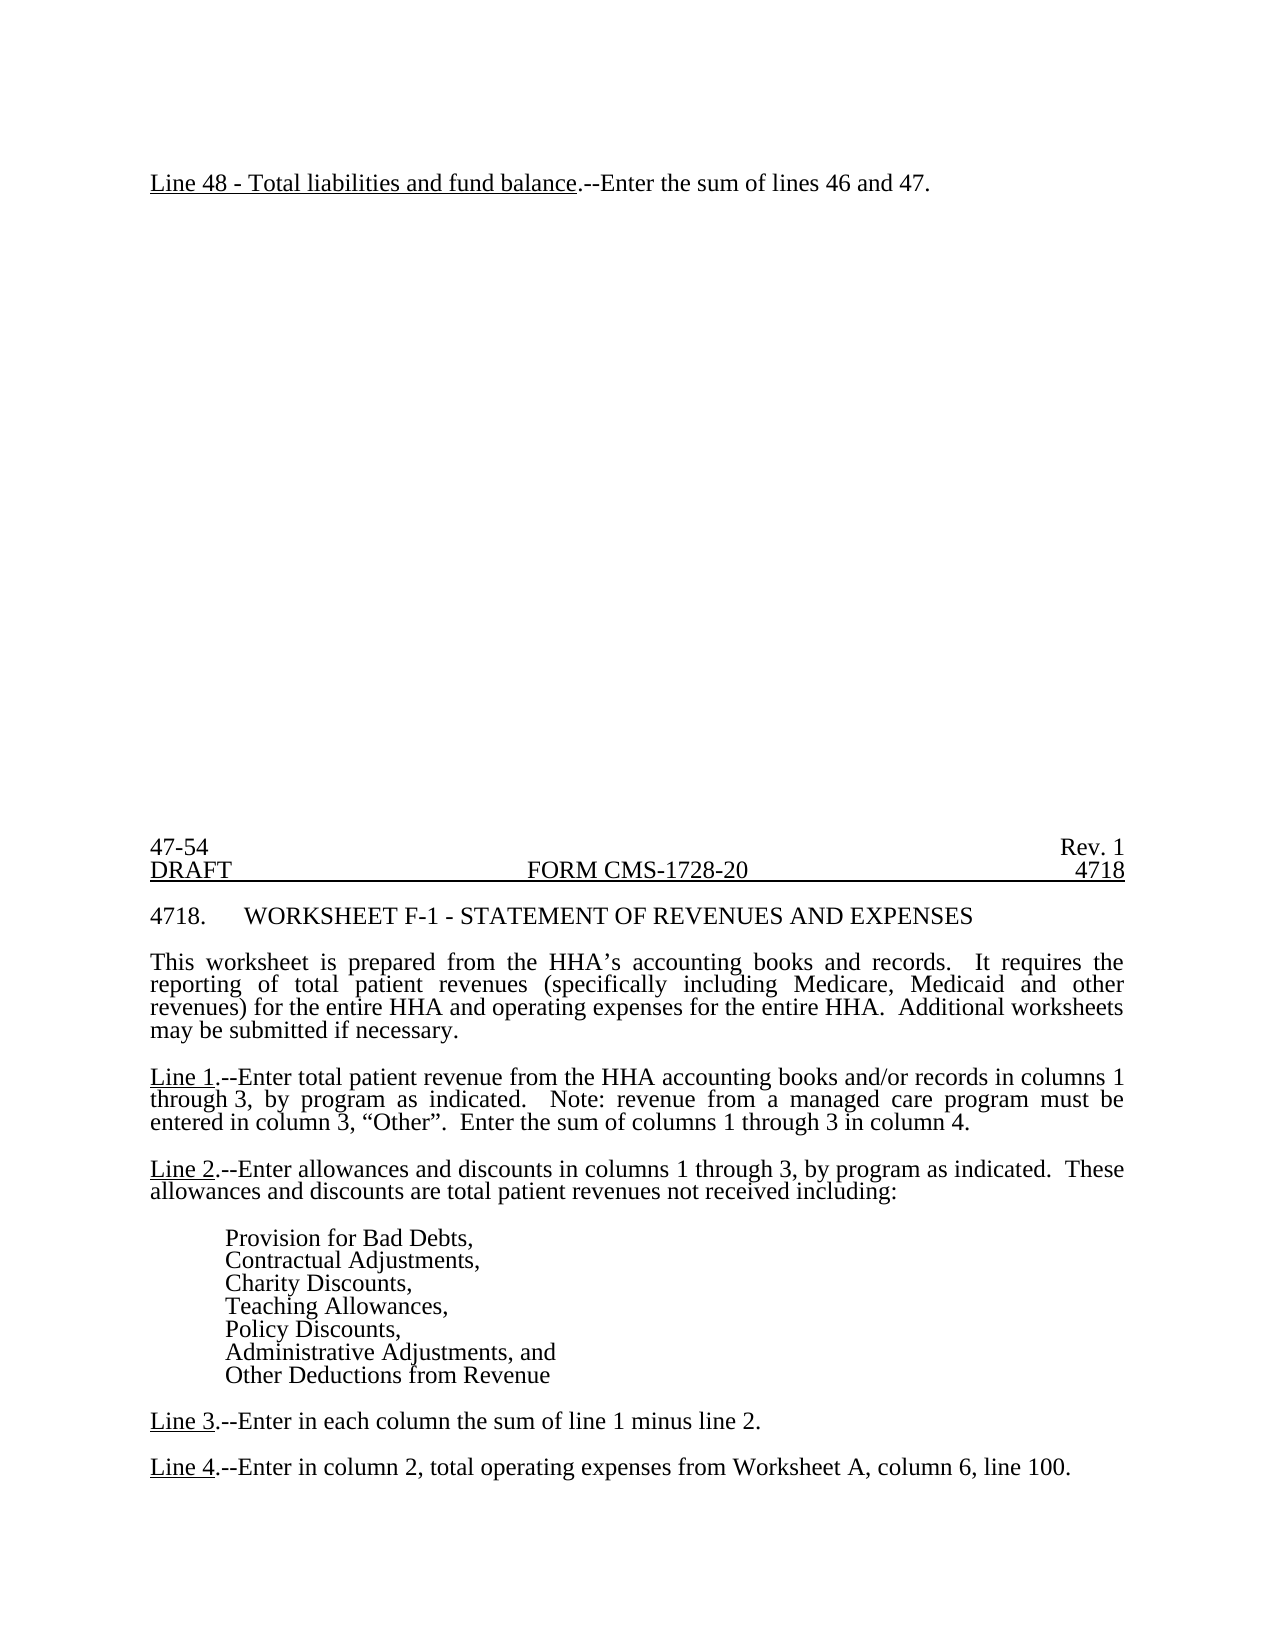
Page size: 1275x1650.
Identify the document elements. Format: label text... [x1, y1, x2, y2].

subtitle 4718. WORKSHEET F-1 - STATEMENT OF REVENUES AND EXPENSES [150, 906, 1125, 929]
text Line 48 - Total liabilities and fund balance.--Enter the sum of lines 46 and 47. [150, 173, 1125, 196]
text Line 4.--Enter in column 2, total operating expenses from Worksheet A, column 6, line 100. [150, 1457, 1125, 1480]
text Line 3.--Enter in each column the sum of line 1 minus line 2. [150, 1411, 1125, 1434]
text Other Deductions from Revenue [150, 1365, 1125, 1388]
text Charity Discounts, [150, 1273, 1125, 1296]
text Provision for Bad Debts, [150, 1228, 1125, 1251]
text Teaching Allowances, [150, 1296, 1125, 1319]
text DRAFT FORM CMS-1728-20 4718 [150, 860, 1125, 880]
text 47-54 Rev. 1 [150, 837, 1125, 860]
text Contractual Adjustments, [150, 1251, 1125, 1273]
text Line 1.--Enter total patient revenue from the HHA accounting books and/or records in columns 1 through 3, by program as indicated. Note: revenue from a managed care program must be entered in column 3, “Other”. Enter the sum of columns 1 through 3 in column 4. [150, 1067, 1125, 1136]
text This worksheet is prepared from the HHA’s accounting books and records. It requires the reporting of total patient revenues (specifically including Medicare, Medicaid and other revenues) for the entire HHA and operating expenses for the entire HHA. Additional worksheets may be submitted if necessary. [150, 952, 1125, 1044]
text Policy Discounts, [150, 1319, 1125, 1342]
text Administrative Adjustments, and [150, 1342, 1125, 1365]
text Line 2.--Enter allowances and discounts in columns 1 through 3, by program as indicated. These allowances and discounts are total patient revenues not received including: [150, 1159, 1125, 1205]
